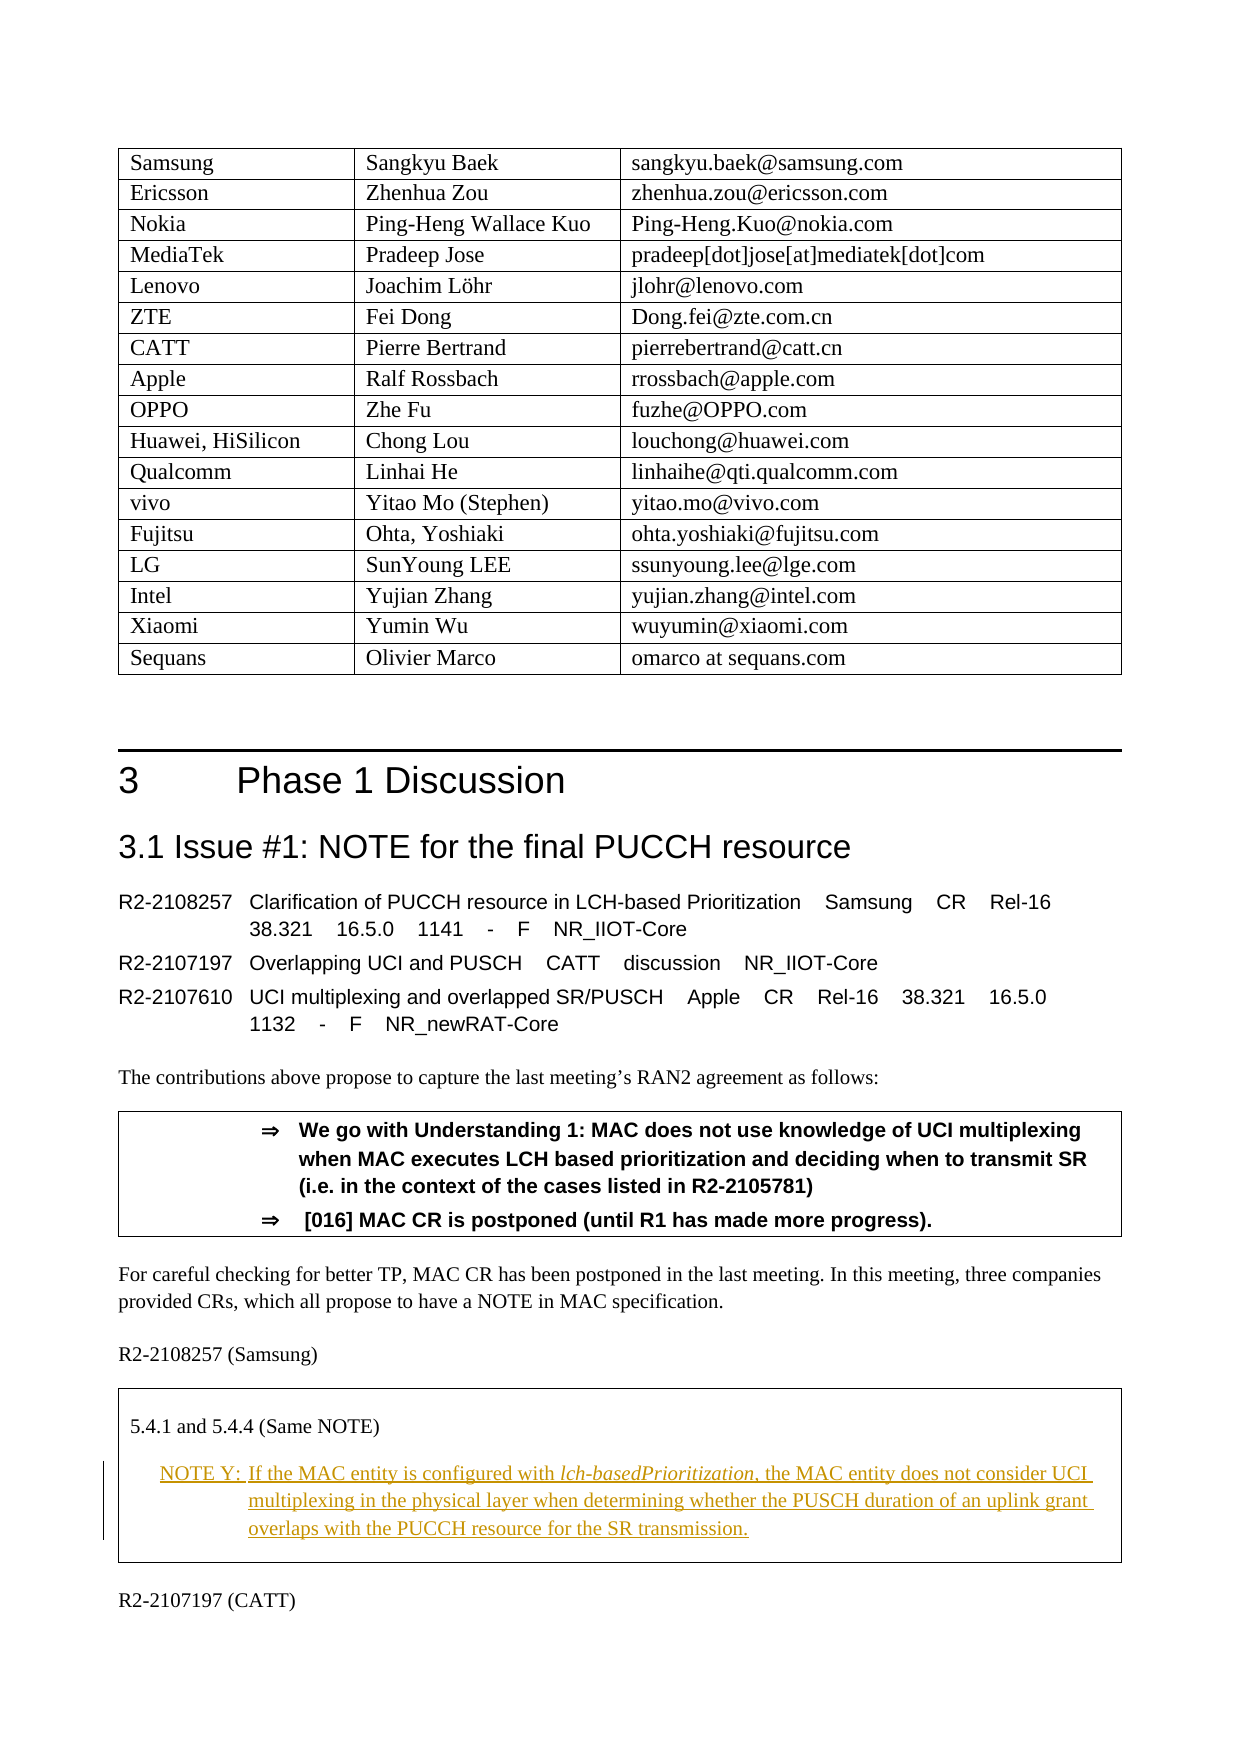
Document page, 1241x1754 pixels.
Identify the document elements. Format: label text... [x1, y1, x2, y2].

table_cell ssunyoung.lee@lge.com [621, 551, 1121, 581]
table_cell Yujian Zhang [355, 582, 620, 612]
table_cell Dong.fei@zte.com.cn [621, 303, 1121, 333]
table_cell Fujitsu [119, 520, 354, 550]
subtitle 3 Phase 1 Discussion [118, 752, 1122, 802]
table_cell Xiaomi [119, 613, 354, 642]
table_cell Pradeep Jose [355, 241, 620, 271]
text R2-2107197 (CATT) [118, 1588, 1122, 1612]
table_cell Intel [119, 582, 354, 612]
table_cell CATT [119, 334, 354, 364]
table_cell jlohr@lenovo.com [621, 272, 1121, 302]
table_cell Nokia [119, 210, 354, 240]
table_cell Zhenhua Zou [355, 180, 620, 209]
table_cell LG [119, 551, 354, 581]
table_cell Apple [119, 365, 354, 395]
table_cell pierrebertrand@catt.cn [621, 334, 1121, 364]
table_cell SunYoung LEE [355, 551, 620, 581]
table_cell Huawei, HiSilicon [119, 427, 354, 457]
table_cell Lenovo [119, 272, 354, 302]
title R2-2108257 Clarification of PUCCH resource in LCH-based Prioritization Samsung CR Rel-16 38.321 16.5.0 1141 - F NR_IIOT-Core [118, 890, 1122, 941]
table_cell OPPO [119, 396, 354, 426]
title R2-2107610 UCI multiplexing and overlapped SR/PUSCH Apple CR Rel-16 38.321 16.5.0 1132 - F NR_newRAT-Core [118, 985, 1122, 1036]
table_cell Linhai He [355, 458, 620, 488]
table_cell Sangkyu Baek [355, 149, 620, 178]
table_cell zhenhua.zou@ericsson.com [621, 180, 1121, 209]
table_cell omarco at sequans.com [621, 644, 1121, 673]
table_cell Joachim Löhr [355, 272, 620, 302]
table_cell sangkyu.baek@samsung.com [621, 149, 1121, 178]
table_header 5.4.1 and 5.4.4 (Same NOTE) [119, 1389, 1121, 1562]
table_cell Yitao Mo (Stephen) [355, 489, 620, 519]
table_cell ohta.yoshiaki@fujitsu.com [621, 520, 1121, 550]
table_cell Qualcomm [119, 458, 354, 488]
table_cell ZTE [119, 303, 354, 333]
table_cell Yumin Wu [355, 613, 620, 642]
table_cell Samsung [119, 149, 354, 178]
table_cell Fei Dong [355, 303, 620, 333]
text For careful checking for better TP, MAC CR has been postponed in the last meeting. In this meeting, three companies provided CRs, which all propose to have a NOTE in MAC specification. [118, 1262, 1122, 1313]
table_cell vivo [119, 489, 354, 519]
table_cell linhaihe@qti.qualcomm.com [621, 458, 1121, 488]
table_cell Ping-Heng.Kuo@nokia.com [621, 210, 1121, 240]
title R2-2107197 Overlapping UCI and PUSCH CATT discussion NR_IIOT-Core [118, 951, 1122, 975]
table_cell louchong@huawei.com [621, 427, 1121, 457]
table_cell Ralf Rossbach [355, 365, 620, 395]
table_cell Ping-Heng Wallace Kuo [355, 210, 620, 240]
table_cell pradeep[dot]jose[at]mediatek[dot]com [621, 241, 1121, 271]
table_cell yitao.mo@vivo.com [621, 489, 1121, 519]
text The contributions above propose to capture the last meeting’s RAN2 agreement as follows: [118, 1065, 1122, 1089]
table_cell yujian.zhang@intel.com [621, 582, 1121, 612]
text R2-2108257 (Samsung) [118, 1342, 1122, 1366]
table_cell fuzhe@OPPO.com [621, 396, 1121, 426]
table_cell Pierre Bertrand [355, 334, 620, 364]
table_cell MediaTek [119, 241, 354, 271]
table_cell Sequans [119, 644, 354, 673]
table_header We go with Understanding 1: MAC does not use knowledge of UCI multiplexing when MAC executes LCH based prioritization and deciding when to transmit SR (i.e. in the context of the cases listed in R2-2105781) [016] MAC CR is postponed (until R1 has made more progress). [119, 1112, 1121, 1236]
table_cell Chong Lou [355, 427, 620, 457]
subtitle 3.1 Issue #1: NOTE for the final PUCCH resource [118, 827, 1122, 865]
table_cell rrossbach@apple.com [621, 365, 1121, 395]
table_cell Zhe Fu [355, 396, 620, 426]
table_cell wuyumin@xiaomi.com [621, 613, 1121, 642]
table_cell Olivier Marco [355, 644, 620, 673]
table_cell Ericsson [119, 180, 354, 209]
table_cell Ohta, Yoshiaki [355, 520, 620, 550]
